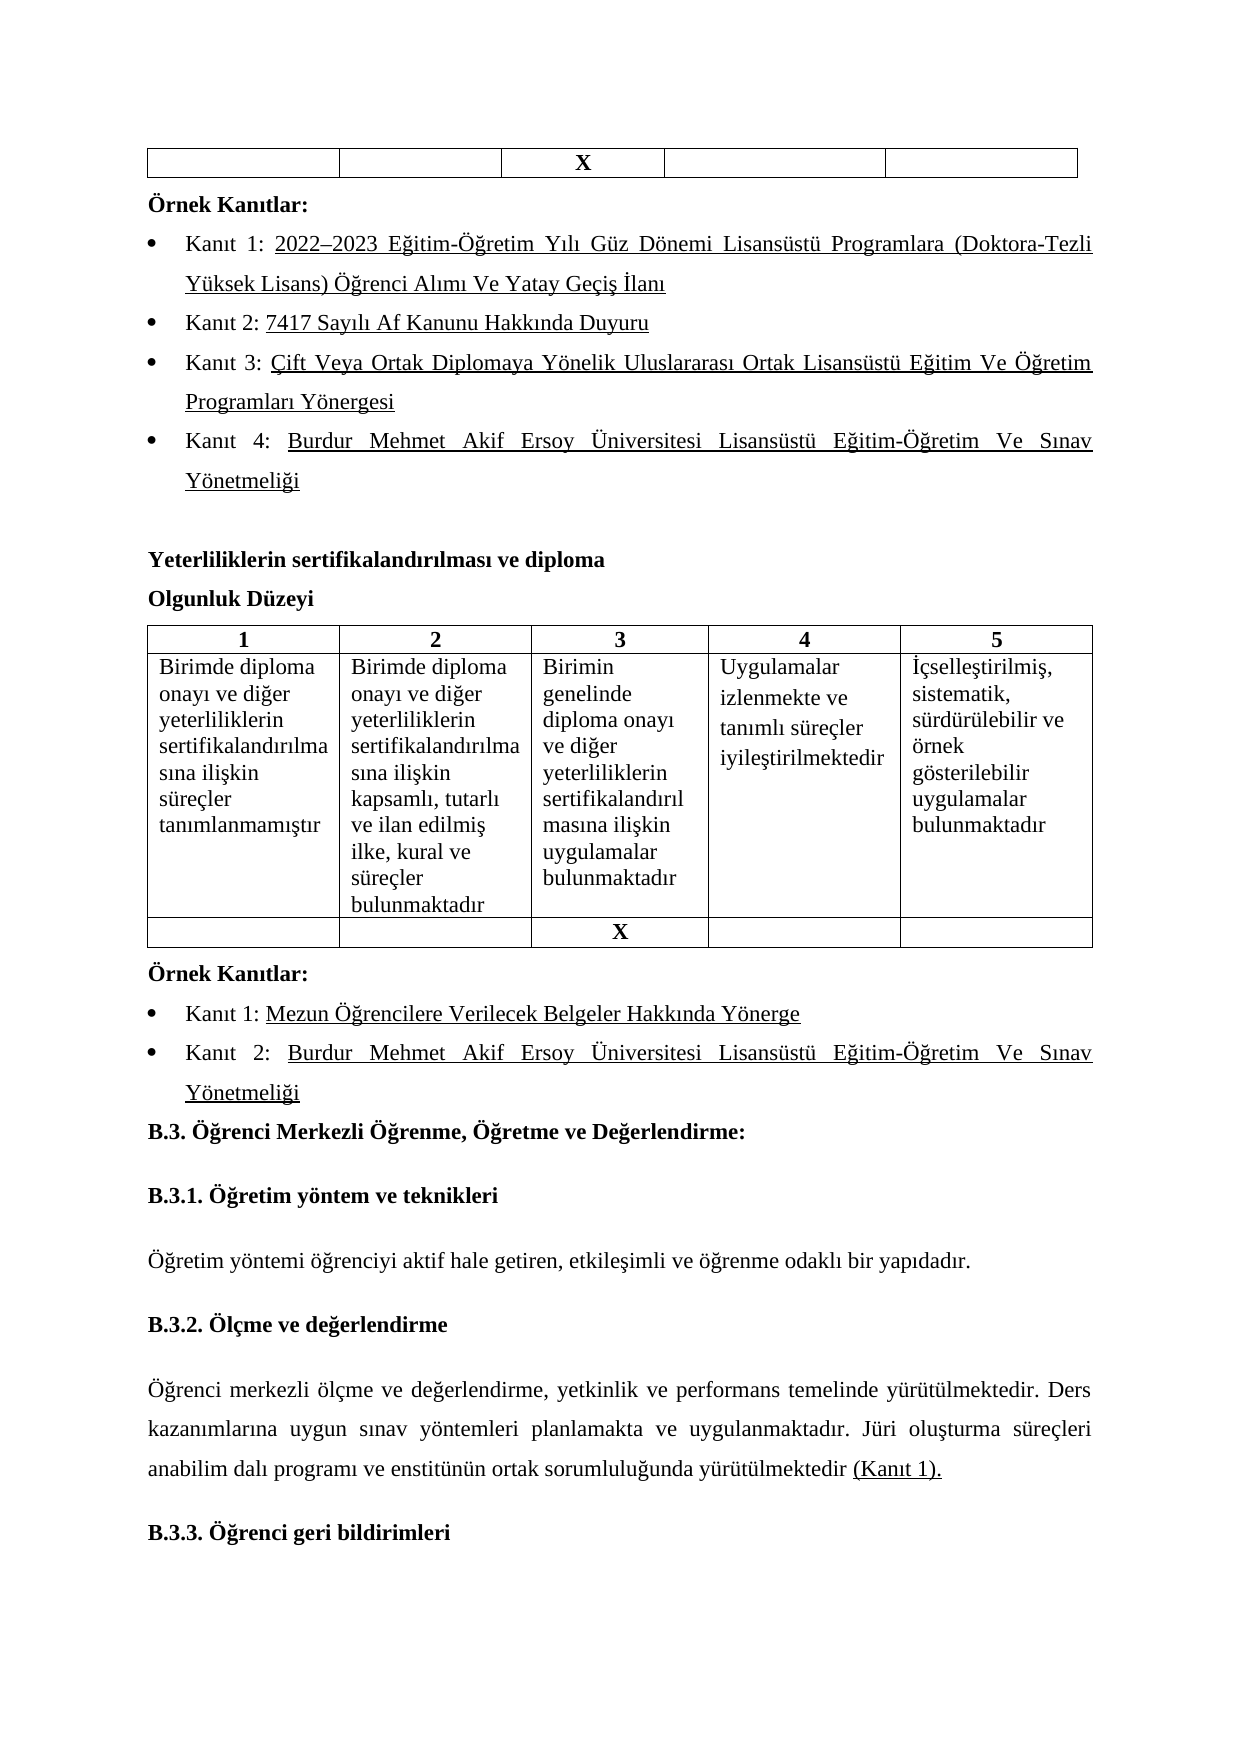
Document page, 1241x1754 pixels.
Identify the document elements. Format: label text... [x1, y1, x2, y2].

table_cell [709, 918, 900, 947]
text B.3.3. Öğrenci geri bildirimleri [148, 1519, 1093, 1546]
list Kanıt 1: Mezun Öğrencilere Verilecek Belgeler Hakkında Yönerge [148, 999, 1093, 1026]
text Yeterliliklerin sertifikalandırılması ve diploma [148, 546, 1093, 572]
table_header 3 [532, 626, 708, 652]
text B.3. Öğrenci Merkezli Öğrenme, Öğretme ve Değerlendirme: [148, 1118, 1093, 1144]
table_cell Uygulamalar izlenmekte ve tanımlı süreçler iyileştirilmektedir [709, 654, 900, 917]
text B.3.1. Öğretim yöntem ve teknikleri [148, 1182, 1093, 1209]
table_cell [665, 149, 885, 177]
text Öğrenci merkezli ölçme ve değerlendirme, yetkinlik ve performans temelinde yürütülmektedir. Ders kazanımlarına uygun sınav yöntemleri planlamakta ve uygulanmaktadır. Jüri oluşturma süreçleri anabilim dalı programı ve enstitünün ortak sorumluluğunda yürütülmektedir (Kanıt 1). [148, 1376, 1093, 1481]
table_cell Birimin genelinde diploma onayı ve diğer yeterliliklerin sertifikalandırılmasına ilişkin uygulamalar bulunmaktadır [532, 654, 708, 917]
list Kanıt 3: Çift Veya Ortak Diplomaya Yönelik Uluslararası Ortak Lisansüstü Eğitim Ve Öğretim Programları Yönergesi [148, 349, 1093, 414]
text Örnek Kanıtlar: [148, 960, 1093, 986]
table_header 1 [148, 626, 339, 652]
table_cell [340, 149, 501, 177]
table_cell [901, 918, 1092, 947]
text Öğretim yöntemi öğrenciyi aktif hale getiren, etkileşimli ve öğrenme odaklı bir yapıdadır. [148, 1247, 1093, 1273]
table_cell X [532, 918, 708, 947]
list Kanıt 2: 7417 Sayılı Af Kanunu Hakkında Duyuru [148, 309, 1093, 336]
table_header 4 [709, 626, 900, 652]
table_cell Birimde diploma onayı ve diğer yeterliliklerin sertifikalandırılmasına ilişkin kapsamlı, tutarlı ve ilan edilmiş ilke, kural ve süreçler bulunmaktadır [340, 654, 531, 917]
table_header 5 [901, 626, 1092, 652]
table_cell İçselleştirilmiş, sistematik, sürdürülebilir ve örnek gösterilebilir uygulamalar bulunmaktadır [901, 654, 1092, 917]
table_header 2 [340, 626, 531, 652]
table_cell Birimde diploma onayı ve diğer yeterliliklerin sertifikalandırılmasına ilişkin süreçler tanımlanmamıştır [148, 654, 339, 917]
text B.3.2. Ölçme ve değerlendirme [148, 1311, 1093, 1338]
table_cell [886, 149, 1077, 177]
table_cell [148, 918, 339, 947]
table_cell [340, 918, 531, 947]
text Örnek Kanıtlar: [148, 191, 1093, 217]
table_cell X [502, 149, 664, 177]
table_cell [148, 149, 339, 177]
list Kanıt 2: Burdur Mehmet Akif Ersoy Üniversitesi Lisansüstü Eğitim-Öğretim Ve Sınav Yönetmeliği [148, 1039, 1093, 1105]
list Kanıt 4: Burdur Mehmet Akif Ersoy Üniversitesi Lisansüstü Eğitim-Öğretim Ve Sınav Yönetmeliği [148, 428, 1093, 493]
list Kanıt 1: 2022–2023 Eğitim-Öğretim Yılı Güz Dönemi Lisansüstü Programlara (Doktora-Tezli Yüksek Lisans) Öğrenci Alımı Ve Yatay Geçiş İlanı [148, 230, 1093, 296]
text Olgunluk Düzeyi [148, 586, 1093, 612]
